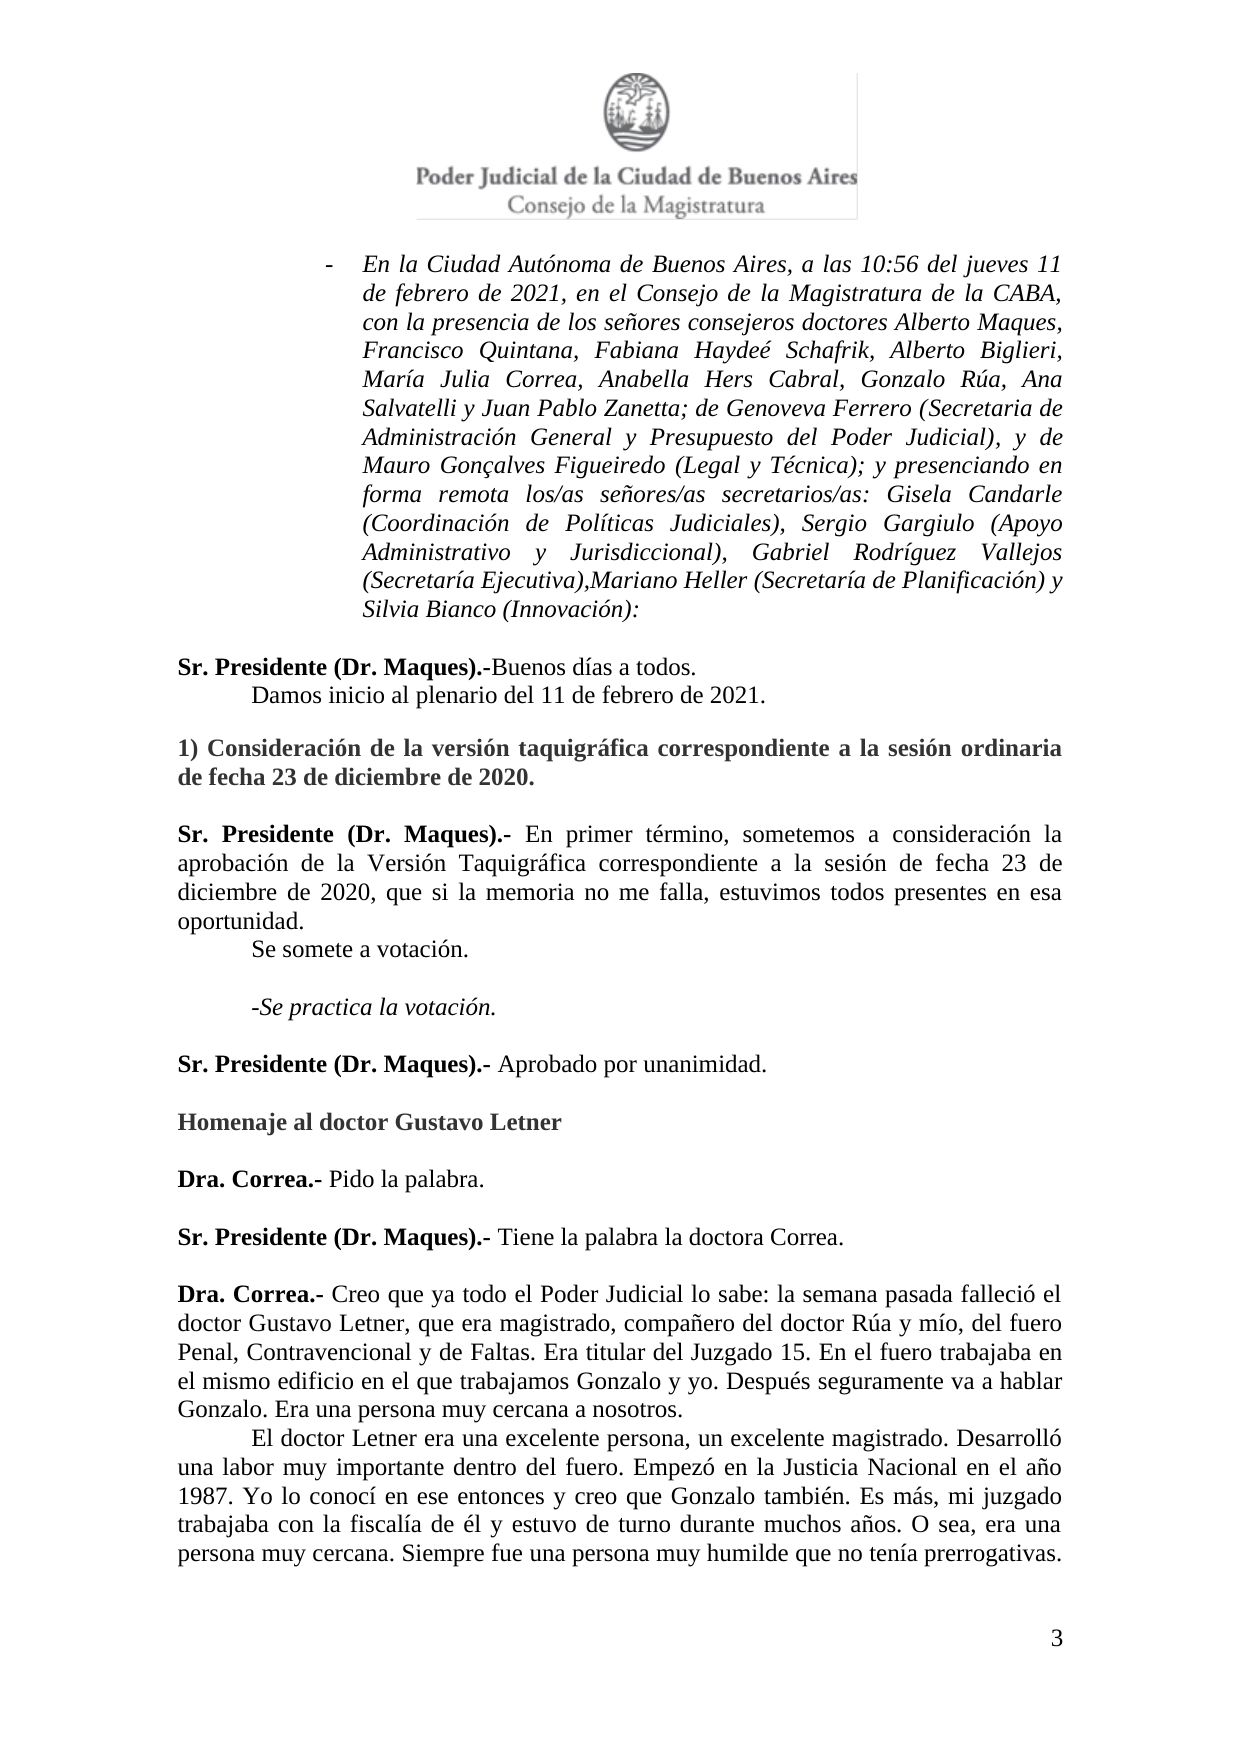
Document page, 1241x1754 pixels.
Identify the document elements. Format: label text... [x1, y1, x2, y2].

text Se somete a votación. [177, 934, 1063, 963]
text Sr. Presidente (Dr. Maques).- Aprobado por unanimidad. [177, 1049, 1063, 1078]
subtitle 1) Consideración de la versión taquigráfica correspondiente a la sesión ordinaria de fecha 23 de diciembre de 2020. [177, 733, 1063, 791]
list En la Ciudad Autónoma de Buenos Aires, a las 10:56 del jueves 11 de febrero de 2021, en el Consejo de la Magistratura de la CABA, con la presencia de los señores consejeros doctores Alberto Maques, Francisco Quintana, Fabiana Haydeé Schafrik, Alberto Biglieri, María Julia Correa, Anabella Hers Cabral, Gonzalo Rúa, Ana Salvatelli y Juan Pablo Zanetta; de Genoveva Ferrero (Secretaria de Administración General y Presupuesto del Poder Judicial), y de Mauro Gonçalves Figueiredo (Legal y Técnica); y presenciando en forma remota los/as señores/as secretarios/as: Gisela Candarle (Coordinación de Políticas Judiciales), Sergio Gargiulo (Apoyo Administrativo y Jurisdiccional), Gabriel Rodríguez Vallejos (Secretaría Ejecutiva),Mariano Heller (Secretaría de Planificación) y Silvia Bianco (Innovación): [325, 249, 1063, 623]
text Damos inicio al plenario del 11 de febrero de 2021. [177, 681, 1063, 709]
subtitle Homenaje al doctor Gustavo Letner [177, 1107, 1063, 1136]
text Sr. Presidente (Dr. Maques).-Buenos días a todos. [177, 652, 1063, 681]
text Dra. Correa.- Creo que ya todo el Poder Judicial lo sabe: la semana pasada falleció el doctor Gustavo Letner, que era magistrado, compañero del doctor Rúa y mío, del fuero Penal, Contravencional y de Faltas. Era titular del Juzgado 15. En el fuero trabajaba en el mismo edificio en el que trabajamos Gonzalo y yo. Después seguramente va a hablar Gonzalo. Era una persona muy cercana a nosotros. [177, 1279, 1063, 1423]
picture [416, 73, 859, 221]
text -Se practica la votación. [177, 992, 1063, 1021]
text Dra. Correa.- Pido la palabra. [177, 1164, 1063, 1193]
text Sr. Presidente (Dr. Maques).- Tiene la palabra la doctora Correa. [177, 1222, 1063, 1251]
text Sr. Presidente (Dr. Maques).- En primer término, sometemos a consideración la aprobación de la Versión Taquigráfica correspondiente a la sesión de fecha 23 de diciembre de 2020, que si la memoria no me falla, estuvimos todos presentes en esa oportunidad. [177, 819, 1063, 934]
